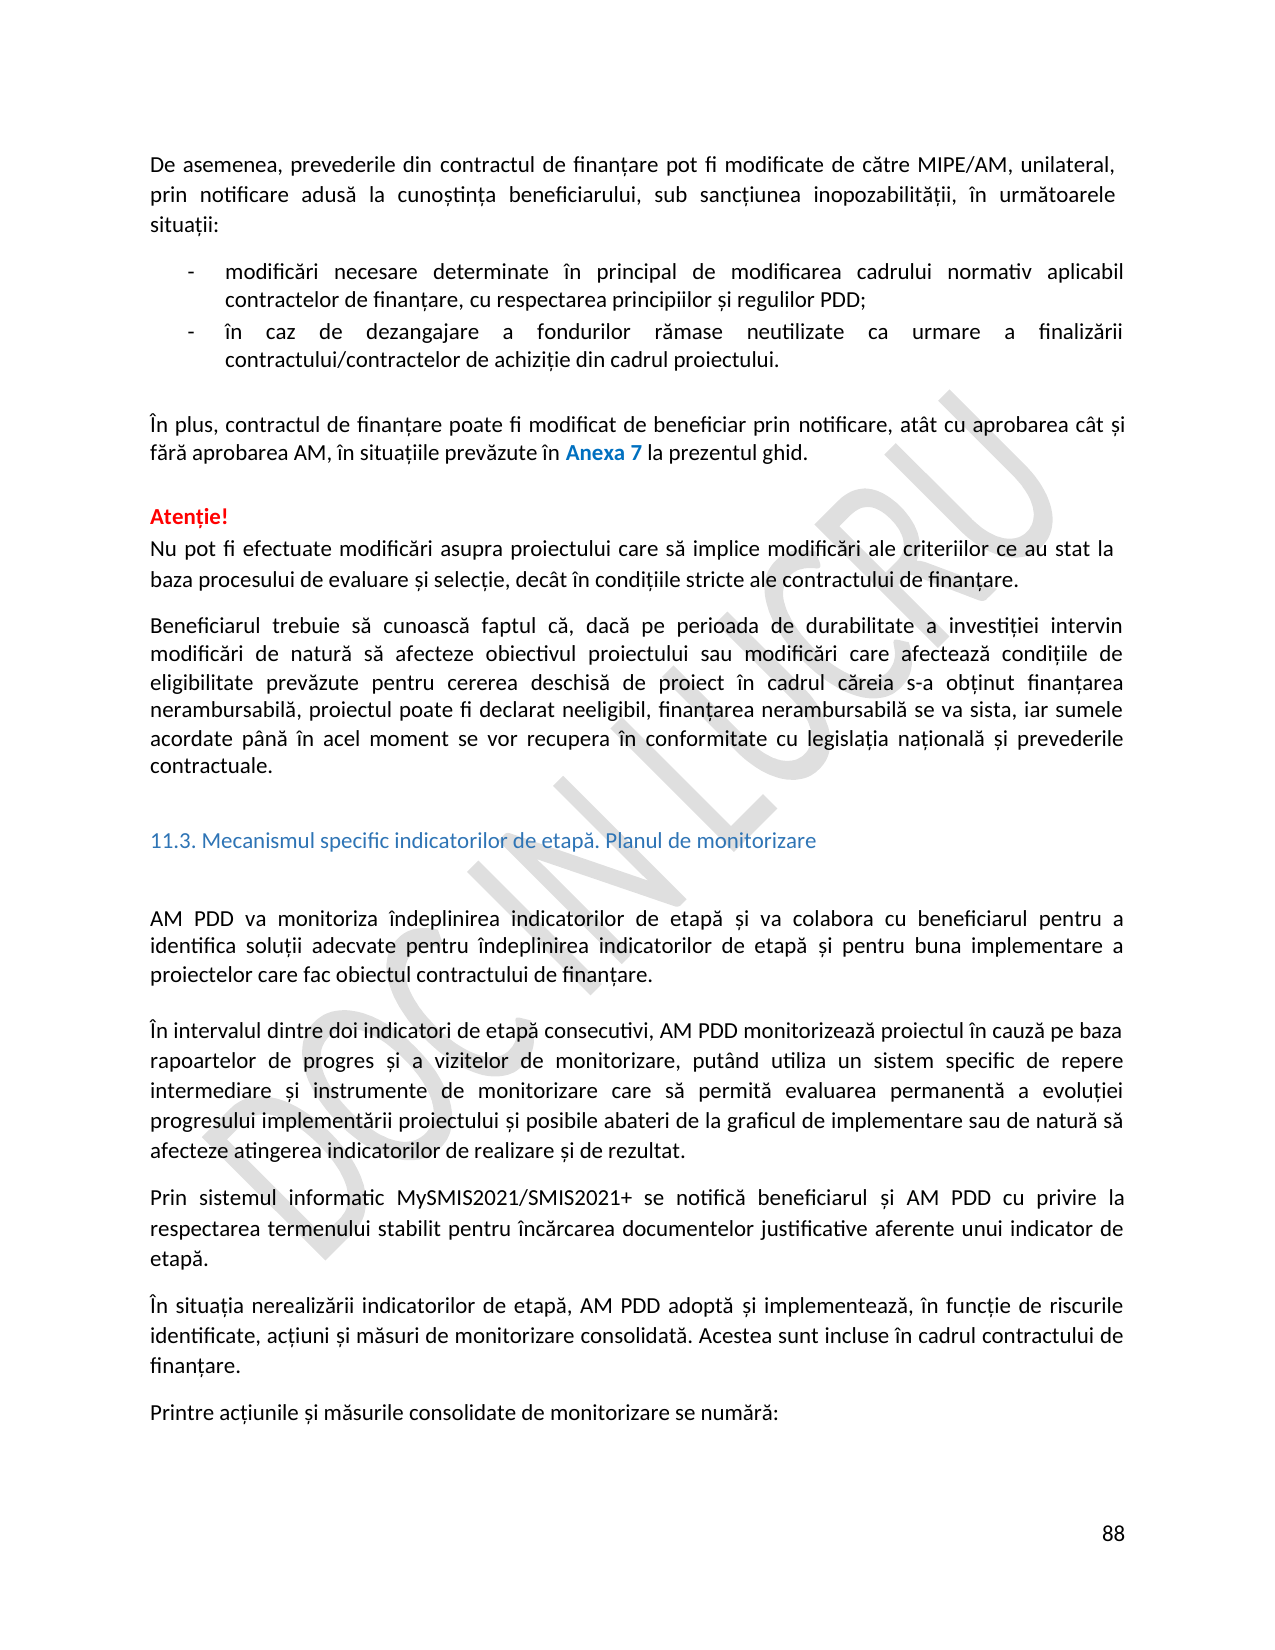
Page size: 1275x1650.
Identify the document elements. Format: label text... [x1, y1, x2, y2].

text Atenție! [150, 502, 1125, 530]
text Beneficiarul trebuie să cunoască faptul că, dacă pe perioada de durabilitate a investiției intervin modificări de natură să afecteze obiectivul proiectului sau modificări care afectează condițiile de eligibilitate prevăzute pentru cererea deschisă de proiect în cadrul căreia s-a obținut finanțarea nerambursabilă, proiectul poate fi declarat neeligibil, finanțarea nerambursabilă se va sista, iar sumele acordate până în acel moment se vor recupera în conformitate cu legislația națională şi prevederile contractuale. [150, 612, 1125, 780]
text Prin sistemul informatic MySMIS2021/SMIS2021+ se notifică beneficiarul și AM PDD cu privire la respectarea termenului stabilit pentru încărcarea documentelor justificative aferente unui indicator de etapă. [150, 1183, 1125, 1272]
text În situația nerealizării indicatorilor de etapă, AM PDD adoptă și implementează, în funcție de riscurile identificate, acțiuni și măsuri de monitorizare consolidată. Acestea sunt incluse în cadrul contractului de finanțare. [150, 1291, 1125, 1379]
list modificări necesare determinate în principal de modificarea cadrului normativ aplicabil contractelor de finanțare, cu respectarea principiilor și regulilor PDD; [187, 257, 1125, 313]
text În plus, contractul de finanțare poate fi modificat de beneficiar prin notificare, atât cu aprobarea cât și fără aprobarea AM, în situațiile prevăzute în Anexa 7 la prezentul ghid. [150, 410, 1125, 466]
text De asemenea, prevederile din contractul de finanțare pot fi modificate de către MIPE/AM, unilateral, prin notificare adusă la cunoștința beneficiarului, sub sancțiunea inopozabilității, în următoarele situații: [150, 150, 1117, 238]
text Nu pot fi efectuate modificări asupra proiectului care să implice modificări ale criteriilor ce au stat la baza procesului de evaluare și selecție, decât în condițiile stricte ale contractului de finanțare. [150, 534, 1117, 593]
subtitle 11.3. Mecanismul specific indicatorilor de etapă. Planul de monitorizare [150, 827, 1125, 854]
text În intervalul dintre doi indicatori de etapă consecutivi, AM PDD monitorizează proiectul în cauză pe baza rapoartelor de progres și a vizitelor de monitorizare, putând utiliza un sistem specific de repere intermediare și instrumente de monitorizare care să permită evaluarea permanentă a evoluției progresului implementării proiectului și posibile abateri de la graficul de implementare sau de natură să afecteze atingerea indicatorilor de realizare și de rezultat. [150, 1016, 1125, 1164]
text Printre acțiunile și măsurile consolidate de monitorizare se numără: [150, 1398, 1125, 1426]
text AM PDD va monitoriza îndeplinirea indicatorilor de etapă și va colabora cu beneficiarul pentru a identifica soluții adecvate pentru îndeplinirea indicatorilor de etapă și pentru buna implementare a proiectelor care fac obiectul contractului de finanțare. [150, 904, 1125, 988]
list în caz de dezangajare a fondurilor rămase neutilizate ca urmare a finalizării contractului/contractelor de achiziție din cadrul proiectului. [187, 317, 1125, 373]
